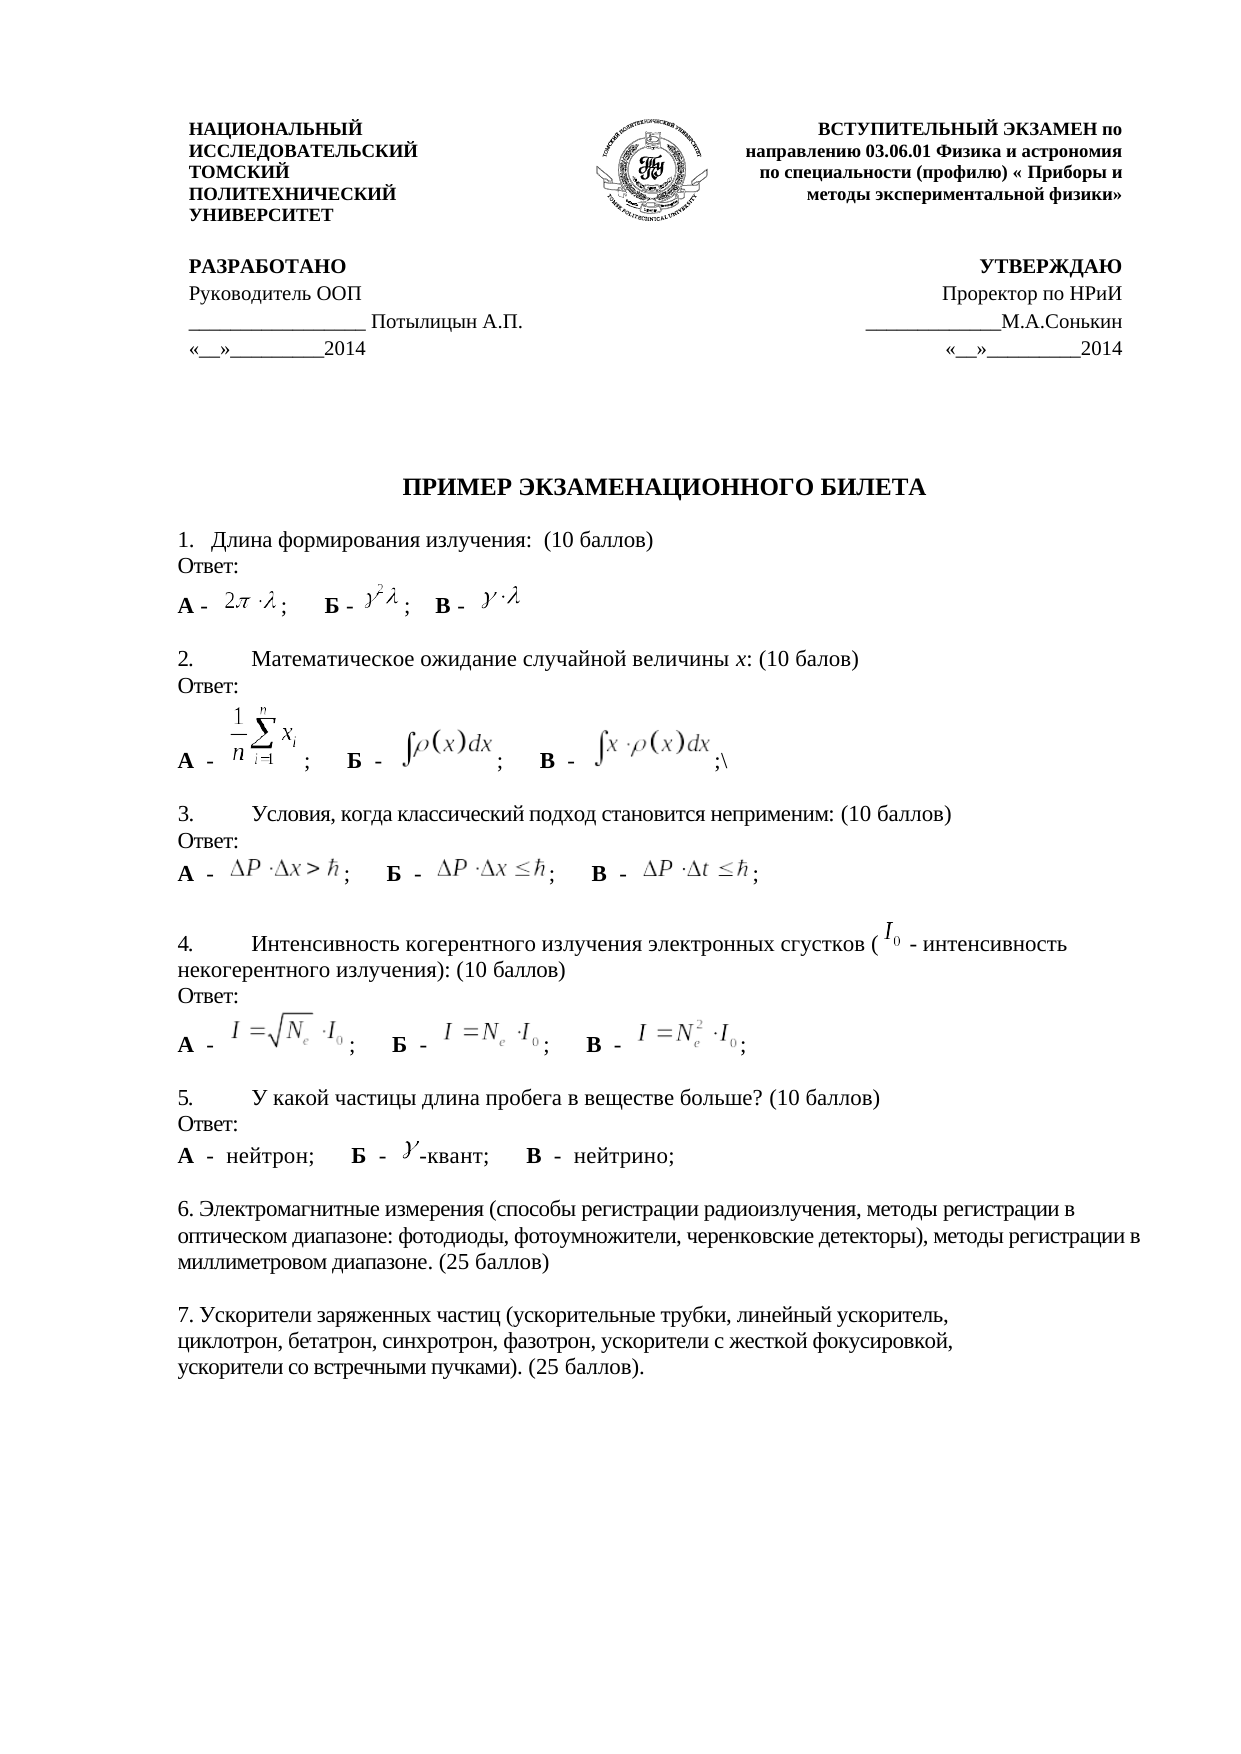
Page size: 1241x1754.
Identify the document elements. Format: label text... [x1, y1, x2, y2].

table_header [440, 118, 720, 226]
text Ответ: [177, 672, 1152, 698]
text ПРИМЕР ЭКЗАМЕНАЦИОННОГО БИЛЕТА [177, 472, 1152, 501]
text Ответ: [177, 827, 1152, 853]
table_header ВСТУПИТЕЛЬНЫЙ ЭКЗАМЕН по направлению 03.06.01 Физика и астрономия по специальности (профилю) « Приборы и методы экспериментальной физики» [720, 118, 1133, 226]
text 1. Длина формирования излучения: (10 баллов) [177, 526, 1152, 552]
text А - ; Б - ; В - ; [177, 853, 1152, 887]
text 7. Ускорители заряженных частиц (ускорительные трубки, линейный ускоритель, циклотрон, бетатрон, синхротрон, фазотрон, ускорители с жесткой фокусировкой, ускорители со встречными пучками). (25 баллов). [177, 1301, 1152, 1380]
text Ответ: [177, 552, 1152, 578]
table_cell УТВЕРЖДАЮ Проректор по НРиИ _____________М.А.Сонькин «__»_________2014 [606, 226, 1133, 364]
text 6. Электромагнитные измерения (способы регистрации радиоизлучения, методы регистрации в оптическом диапазоне: фотодиоды, фотоумножители, черенковские детекторы), методы регистрации в миллиметровом диапазоне. (25 баллов) [177, 1195, 1152, 1274]
text 2. Математическое ожидание случайной величины x: (10 балов) [177, 645, 1152, 672]
text А - ; Б - ; В - ; [177, 1009, 1152, 1058]
text А - нейтрон; Б - -квант; В - нейтрино; [177, 1137, 1152, 1169]
text А - ; Б - ; В - [177, 578, 1152, 619]
table_header НАЦИОНАЛЬНЫЙ ИССЛЕДОВАТЕЛЬСКИЙ ТОМСКИЙ ПОЛИТЕХНИЧЕСКИЙ УНИВЕРСИТЕТ [177, 118, 439, 226]
text А - ; Б - ; В - ;\ [177, 698, 1152, 774]
text 4. Интенсивность когерентного излучения электронных сгустков ( - интенсивность некогерентного излучения): (10 баллов) [177, 913, 1152, 983]
text 3. Условия, когда классический подход становится неприменим: (10 баллов) [178, 800, 1152, 827]
table_cell РАЗРАБОТАНО Руководитель ООП _________________ Потылицын А.П. «__»_________2014 [177, 226, 606, 364]
text 5. У какой частицы длина пробега в веществе больше? (10 баллов) Ответ: [177, 1084, 1152, 1137]
text Ответ: [177, 983, 1152, 1009]
